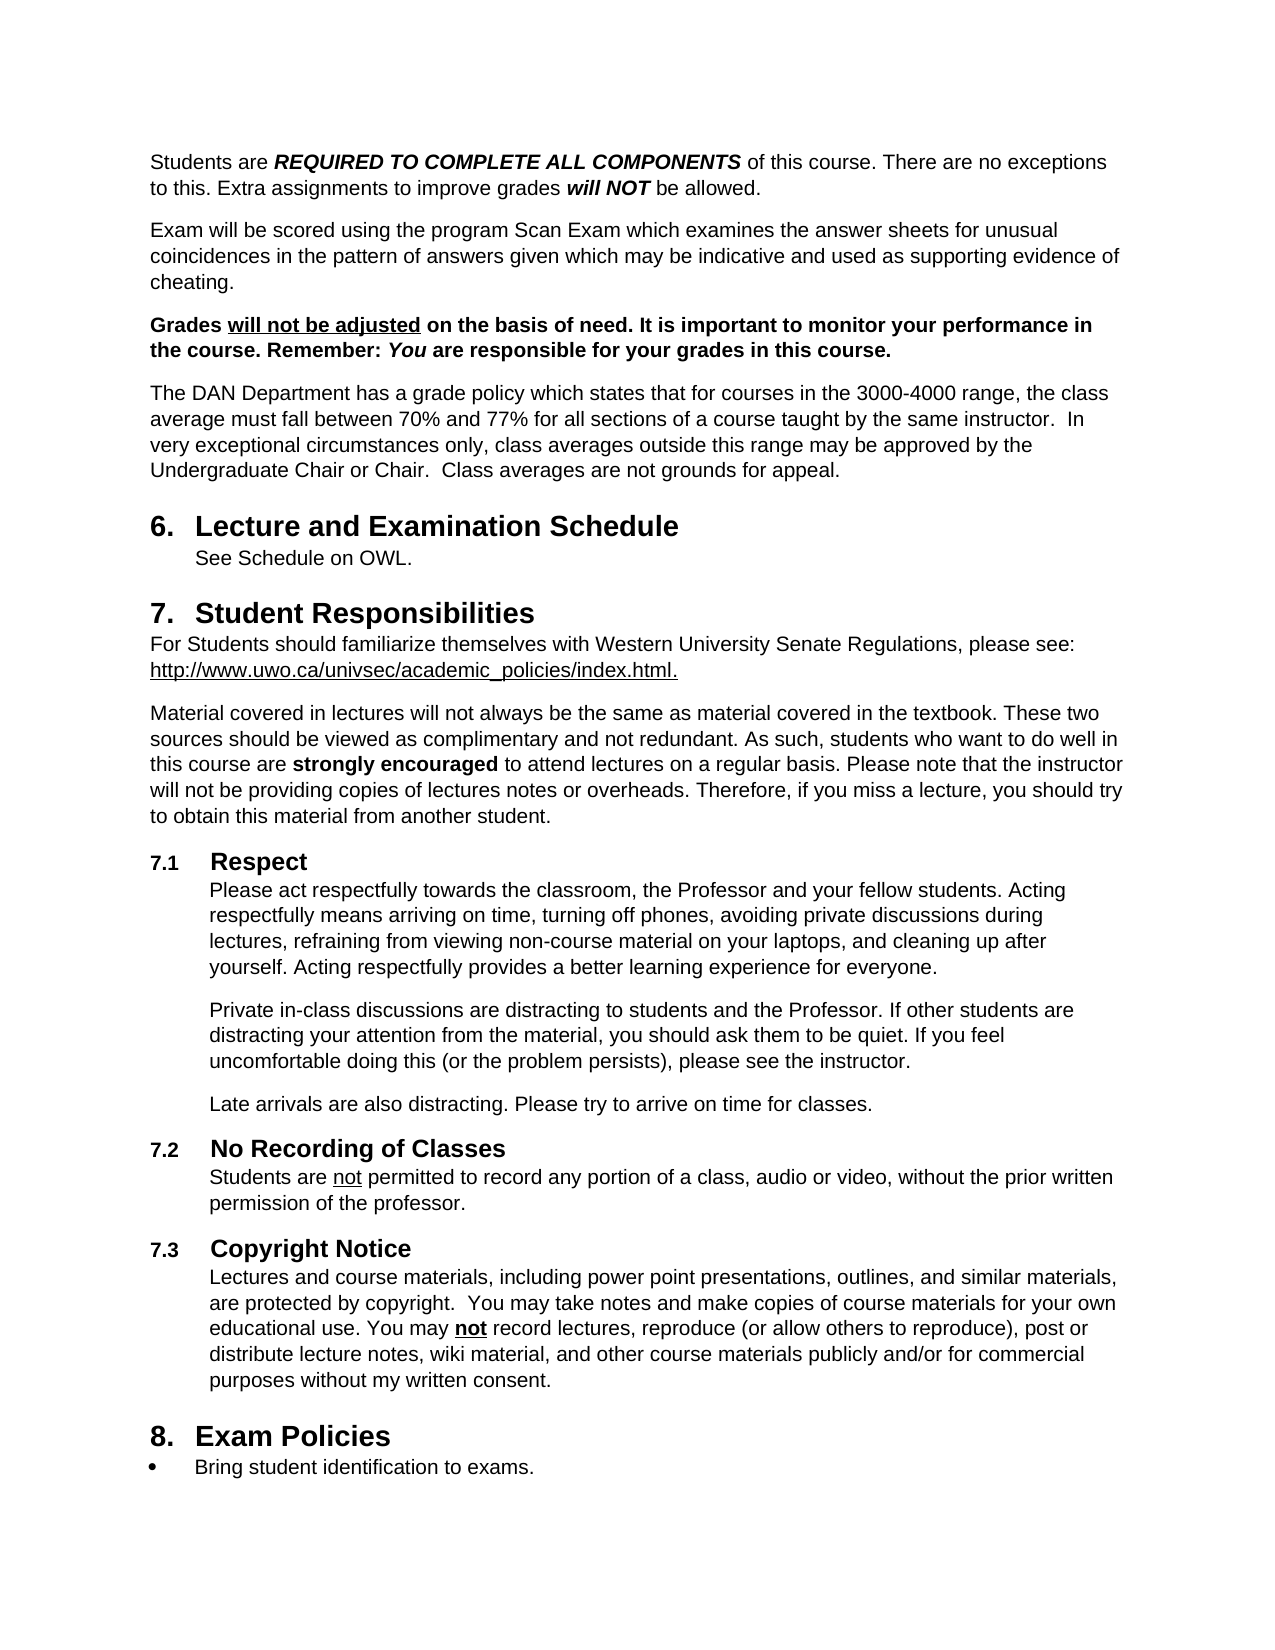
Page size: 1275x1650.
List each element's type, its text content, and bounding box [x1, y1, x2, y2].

text See Schedule on OWL. [195, 545, 1125, 569]
text For Students should familiarize themselves with Western University Senate Regulations, please see: http://www.uwo.ca/univsec/academic_policies/index.html. [150, 632, 1125, 682]
subtitle No Recording of Classes [150, 1134, 1125, 1163]
text Late arrivals are also distracting. Please try to arrive on time for classes. [209, 1092, 1125, 1116]
subtitle Exam Policies [150, 1419, 1125, 1452]
text Lectures and course materials, including power point presentations, outlines, and similar materials, are protected by copyright. You may take notes and make copies of course materials for your own educational use. You may not record lectures, reproduce (or allow others to reproduce), post or distribute lecture notes, wiki material, and other course materials publicly and/or for commercial purposes without my written consent. [209, 1264, 1125, 1392]
subtitle Lecture and Examination Schedule [150, 509, 1125, 543]
text Exam will be scored using the program Scan Exam which examines the answer sheets for unusual coincidences in the pattern of answers given which may be indicative and used as supporting evidence of cheating. [150, 218, 1125, 294]
text Private in-class discussions are distracting to students and the Professor. If other students are distracting your attention from the material, you should ask them to be quiet. If you feel uncomfortable doing this (or the problem persists), please see the instructor. [209, 997, 1125, 1073]
list Bring student identification to exams. [149, 1455, 1125, 1479]
text Material covered in lectures will not always be the same as material covered in the textbook. These two sources should be viewed as complimentary and not redundant. As such, students who want to do well in this course are strongly encouraged to attend lectures on a regular basis. Please note that the instructor will not be providing copies of lectures notes or overheads. Therefore, if you miss a lecture, you should try to obtain this material from another student. [150, 701, 1125, 828]
subtitle Respect [150, 846, 1125, 875]
subtitle Copyright Notice [150, 1233, 1125, 1262]
text The DAN Department has a grade policy which states that for courses in the 3000-4000 range, the class average must fall between 70% and 77% for all sections of a course taught by the same instructor. In very exceptional circumstances only, class averages outside this range may be approved by the Undergraduate Chair or Chair. Class averages are not grounds for appeal. [150, 381, 1125, 482]
text Grades will not be adjusted on the basis of need. It is important to monitor your performance in the course. Remember: You are responsible for your grades in this course. [150, 312, 1125, 362]
subtitle Student Responsibilities [150, 596, 1125, 630]
text Students are REQUIRED TO COMPLETE ALL COMPONENTS of this course. There are no exceptions to this. Extra assignments to improve grades will NOT be allowed. [150, 150, 1125, 200]
text Please act respectfully towards the classroom, the Professor and your fellow students. Acting respectfully means arriving on time, turning off phones, avoiding private discussions during lectures, refraining from viewing non-course material on your laptops, and cleaning up after yourself. Acting respectfully provides a better learning experience for everyone. [209, 877, 1125, 979]
text Students are not permitted to record any portion of a class, audio or video, without the prior written permission of the professor. [209, 1165, 1125, 1215]
